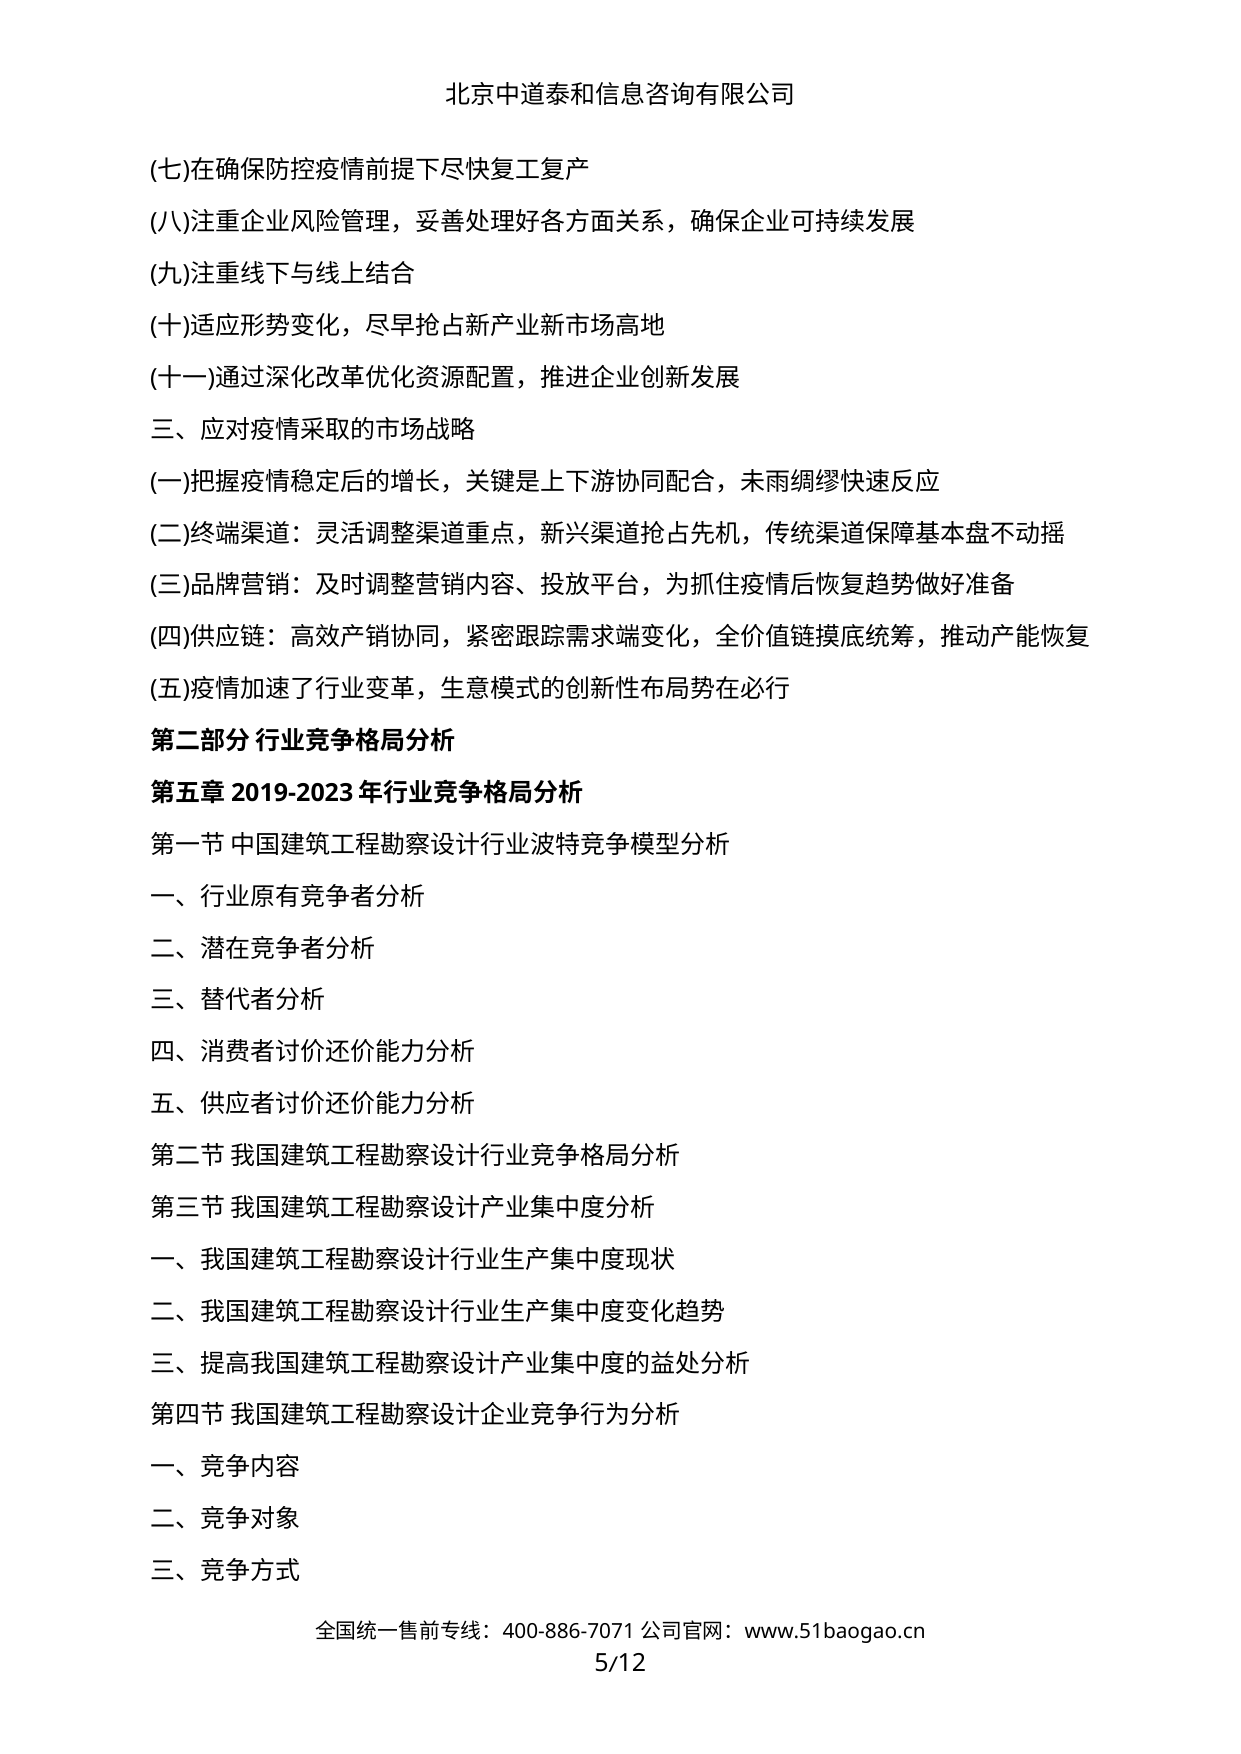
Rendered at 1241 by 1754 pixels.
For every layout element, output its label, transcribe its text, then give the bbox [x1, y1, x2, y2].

text (九)注重线下与线上结合 [150, 254, 1090, 290]
text (十一)通过深化改革优化资源配置，推进企业创新发展 [150, 357, 1090, 394]
text 二、潜在竞争者分析 [150, 928, 1090, 964]
text 第二节 我国建筑工程勘察设计行业竞争格局分析 [150, 1136, 1090, 1172]
text 第一节 中国建筑工程勘察设计行业波特竞争模型分析 [150, 824, 1090, 861]
text 一、我国建筑工程勘察设计行业生产集中度现状 [150, 1239, 1090, 1276]
text (十)适应形势变化，尽早抢占新产业新市场高地 [150, 306, 1090, 342]
text 四、消费者讨价还价能力分析 [150, 1032, 1090, 1068]
text 二、竞争对象 [150, 1499, 1090, 1535]
text 二、我国建筑工程勘察设计行业生产集中度变化趋势 [150, 1291, 1090, 1327]
text 五、供应者讨价还价能力分析 [150, 1084, 1090, 1120]
text 第五章 2019-2023年行业竞争格局分析 [150, 772, 1090, 809]
text (二)终端渠道：灵活调整渠道重点，新兴渠道抢占先机，传统渠道保障基本盘不动摇 [150, 513, 1090, 549]
text (四)供应链：高效产销协同，紧密跟踪需求端变化，全价值链摸底统筹，推动产能恢复 [150, 617, 1090, 653]
text (五)疫情加速了行业变革，生意模式的创新性布局势在必行 [150, 669, 1090, 705]
text 一、行业原有竞争者分析 [150, 876, 1090, 912]
text (七)在确保防控疫情前提下尽快复工复产 [150, 150, 1090, 186]
text (一)把握疫情稳定后的增长，关键是上下游协同配合，未雨绸缪快速反应 [150, 461, 1090, 497]
text 第二部分 行业竞争格局分析 [150, 721, 1090, 757]
text 第三节 我国建筑工程勘察设计产业集中度分析 [150, 1187, 1090, 1224]
text 一、竞争内容 [150, 1447, 1090, 1483]
text 第四节 我国建筑工程勘察设计企业竞争行为分析 [150, 1395, 1090, 1431]
text 三、替代者分析 [150, 980, 1090, 1016]
text 三、应对疫情采取的市场战略 [150, 409, 1090, 446]
text (三)品牌营销：及时调整营销内容、投放平台，为抓住疫情后恢复趋势做好准备 [150, 565, 1090, 601]
text 三、竞争方式 [150, 1551, 1090, 1587]
text 三、提高我国建筑工程勘察设计产业集中度的益处分析 [150, 1343, 1090, 1379]
text (八)注重企业风险管理，妥善处理好各方面关系，确保企业可持续发展 [150, 202, 1090, 238]
